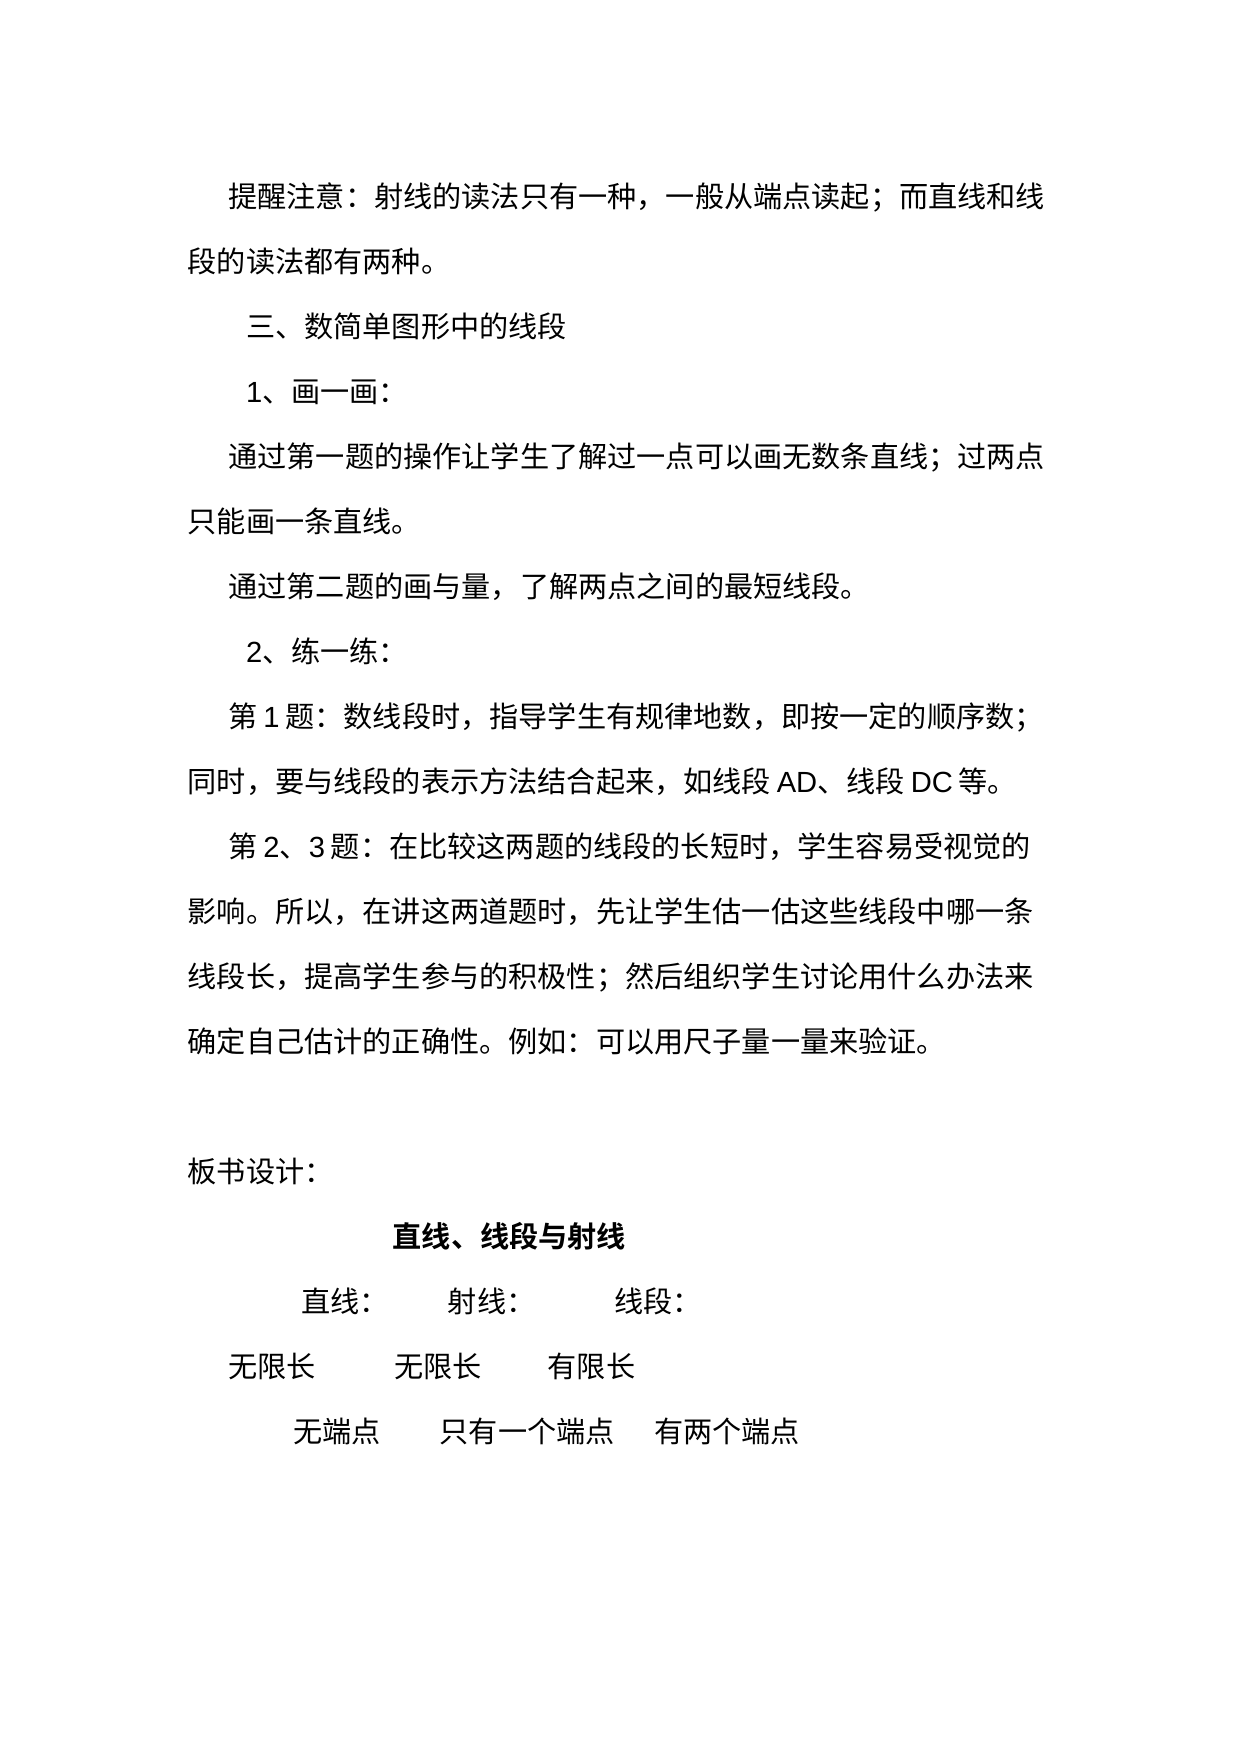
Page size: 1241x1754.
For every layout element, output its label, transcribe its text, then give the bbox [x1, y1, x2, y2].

text 提醒注意：射线的读法只有一种，一般从端点读起；而直线和线段的读法都有两种。 [187, 162, 1053, 292]
text 三、数简单图形中的线段 [187, 292, 1053, 357]
text 板书设计： [187, 1137, 1053, 1202]
text 无端点 只有一个端点 有两个端点 [187, 1397, 1053, 1462]
text 2、练一练： [187, 617, 1053, 682]
text 直线、线段与射线 [187, 1202, 1053, 1267]
text 直线： 射线： 线段： [187, 1267, 1053, 1332]
text 通过第一题的操作让学生了解过一点可以画无数条直线；过两点只能画一条直线。 [187, 422, 1053, 552]
text 通过第二题的画与量，了解两点之间的最短线段。 [187, 552, 1053, 617]
text 无限长 无限长 有限长 [187, 1332, 1053, 1397]
text 1、画一画： [187, 357, 1053, 422]
text 第2、3题：在比较这两题的线段的长短时，学生容易受视觉的影响。所以，在讲这两道题时，先让学生估一估这些线段中哪一条线段长，提高学生参与的积极性；然后组织学生讨论用什么办法来确定自己估计的正确性。例如：可以用尺子量一量来验证。 [187, 812, 1053, 1072]
text 第1题：数线段时，指导学生有规律地数，即按一定的顺序数；同时，要与线段的表示方法结合起来，如线段AD、线段DC等。 [187, 682, 1053, 812]
